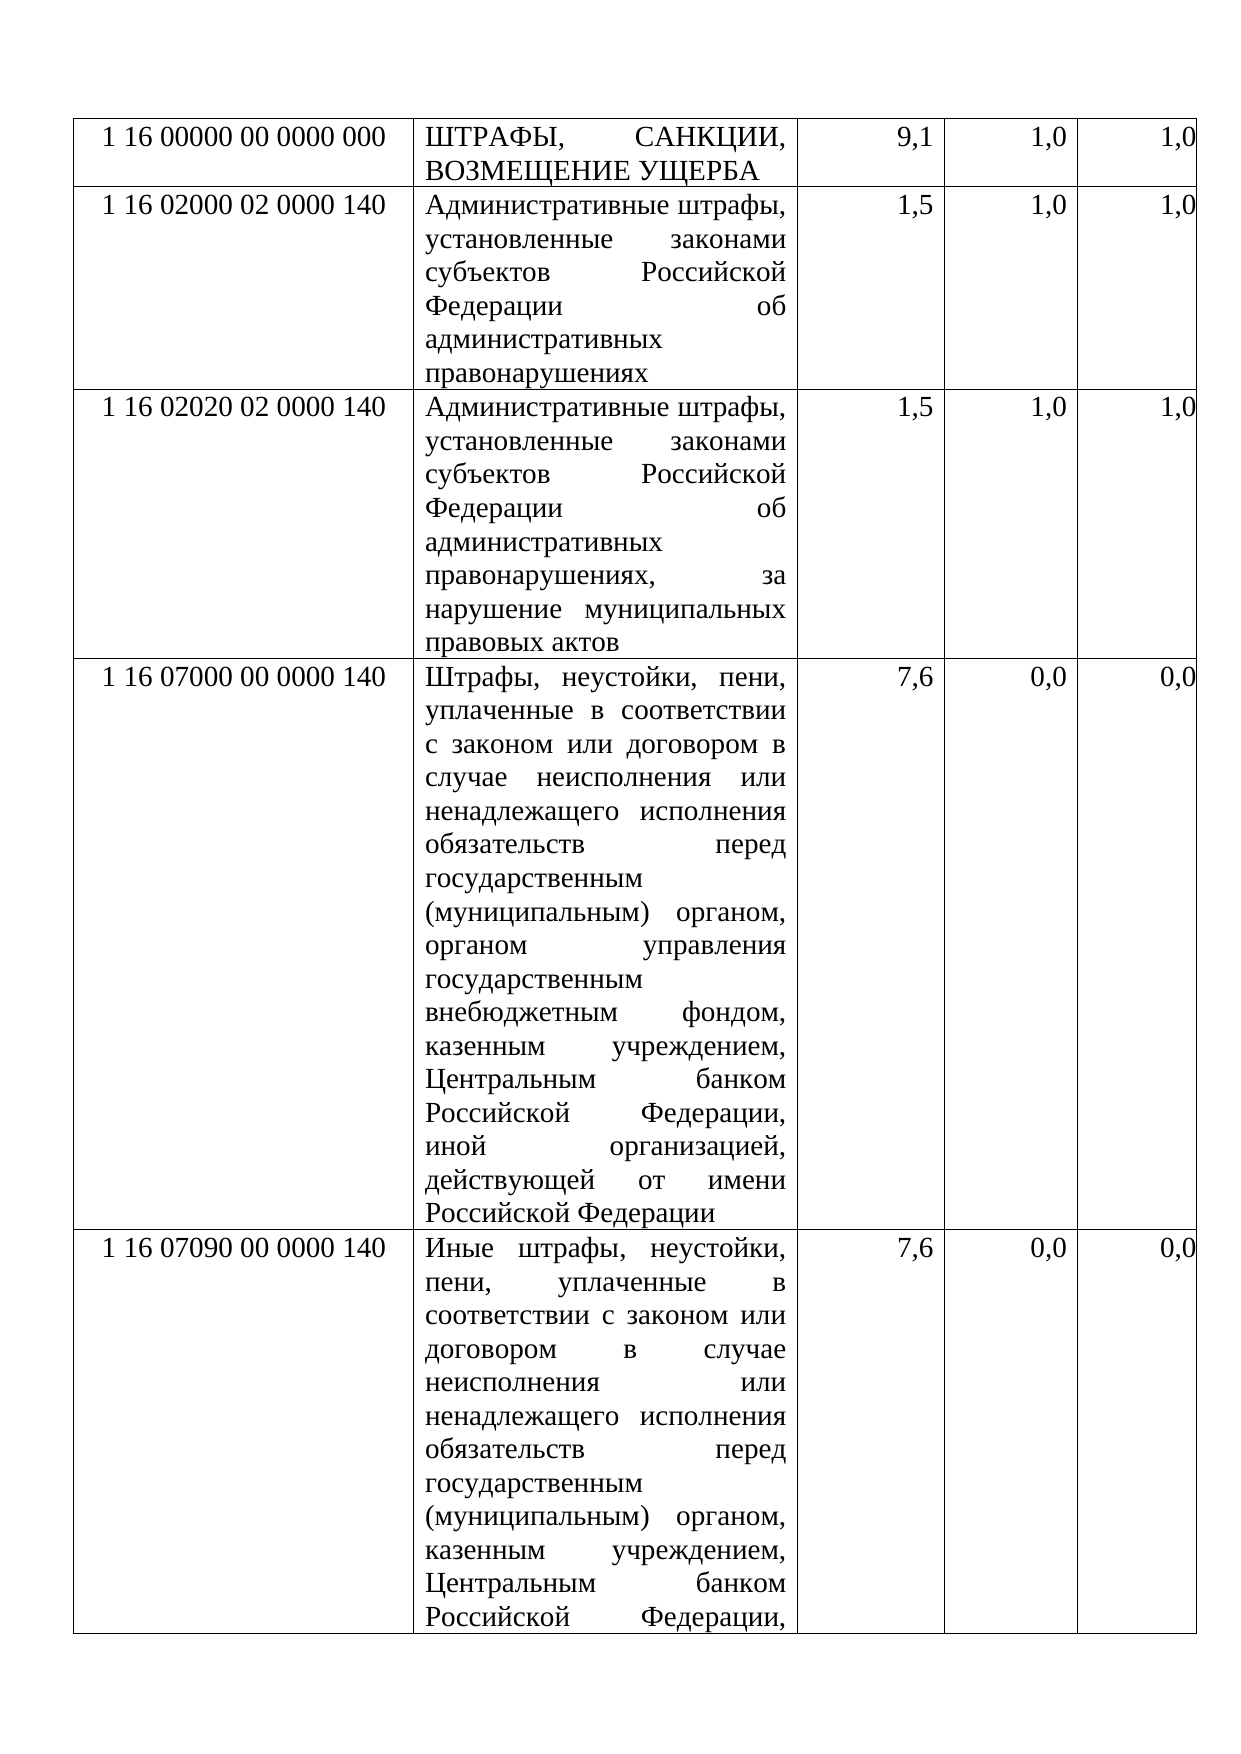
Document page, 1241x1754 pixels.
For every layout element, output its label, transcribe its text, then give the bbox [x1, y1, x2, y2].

table_cell 0,0 [945, 1230, 1077, 1633]
table_cell 1 16 02020 02 0000 140 [74, 390, 413, 658]
table_cell 0,0 [945, 659, 1077, 1229]
table_cell 7,6 [798, 1230, 944, 1633]
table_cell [74, 1230, 413, 1633]
table_cell 9,1 [798, 119, 944, 186]
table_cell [414, 1230, 797, 1633]
table_cell 0,0 [1078, 659, 1196, 1229]
table_cell 1,0 [945, 119, 1077, 186]
table_cell 1 16 02000 02 0000 140 [74, 187, 413, 388]
table_cell 1,5 [798, 390, 944, 658]
table_cell 1,0 [945, 187, 1077, 388]
table_cell 1,5 [798, 187, 944, 388]
table_cell 1,0 [1078, 119, 1196, 186]
table_cell ШТРАФЫ, САНКЦИИ, ВОЗМЕЩЕНИЕ УЩЕРБА [414, 119, 797, 186]
table_cell Административные штрафы, установленные законами субъектов Российской Федерации об административных правонарушениях, за нарушение муниципальных правовых актов [414, 390, 797, 658]
table_cell 1 16 00000 00 0000 000 [74, 119, 413, 186]
table_cell 1,0 [1078, 187, 1196, 388]
table_cell 7,6 [798, 659, 944, 1229]
table_cell Штрафы, неустойки, пени, уплаченные в соответствии с законом или договором в случае неисполнения или ненадлежащего исполнения обязательств перед государственным (муниципальным) органом, органом управления государственным внебюджетным фондом, казенным учреждением, Центральным банком Российской Федерации, иной организацией, действующей от имени Российской Федерации [414, 659, 797, 1229]
table_cell 1,0 [1078, 390, 1196, 658]
table_cell 0,0 [1078, 1230, 1196, 1633]
table_cell 1,0 [945, 390, 1077, 658]
table_cell Административные штрафы, установленные законами субъектов Российской Федерации об административных правонарушениях [414, 187, 797, 388]
table_cell 1 16 07000 00 0000 140 [74, 659, 413, 1229]
